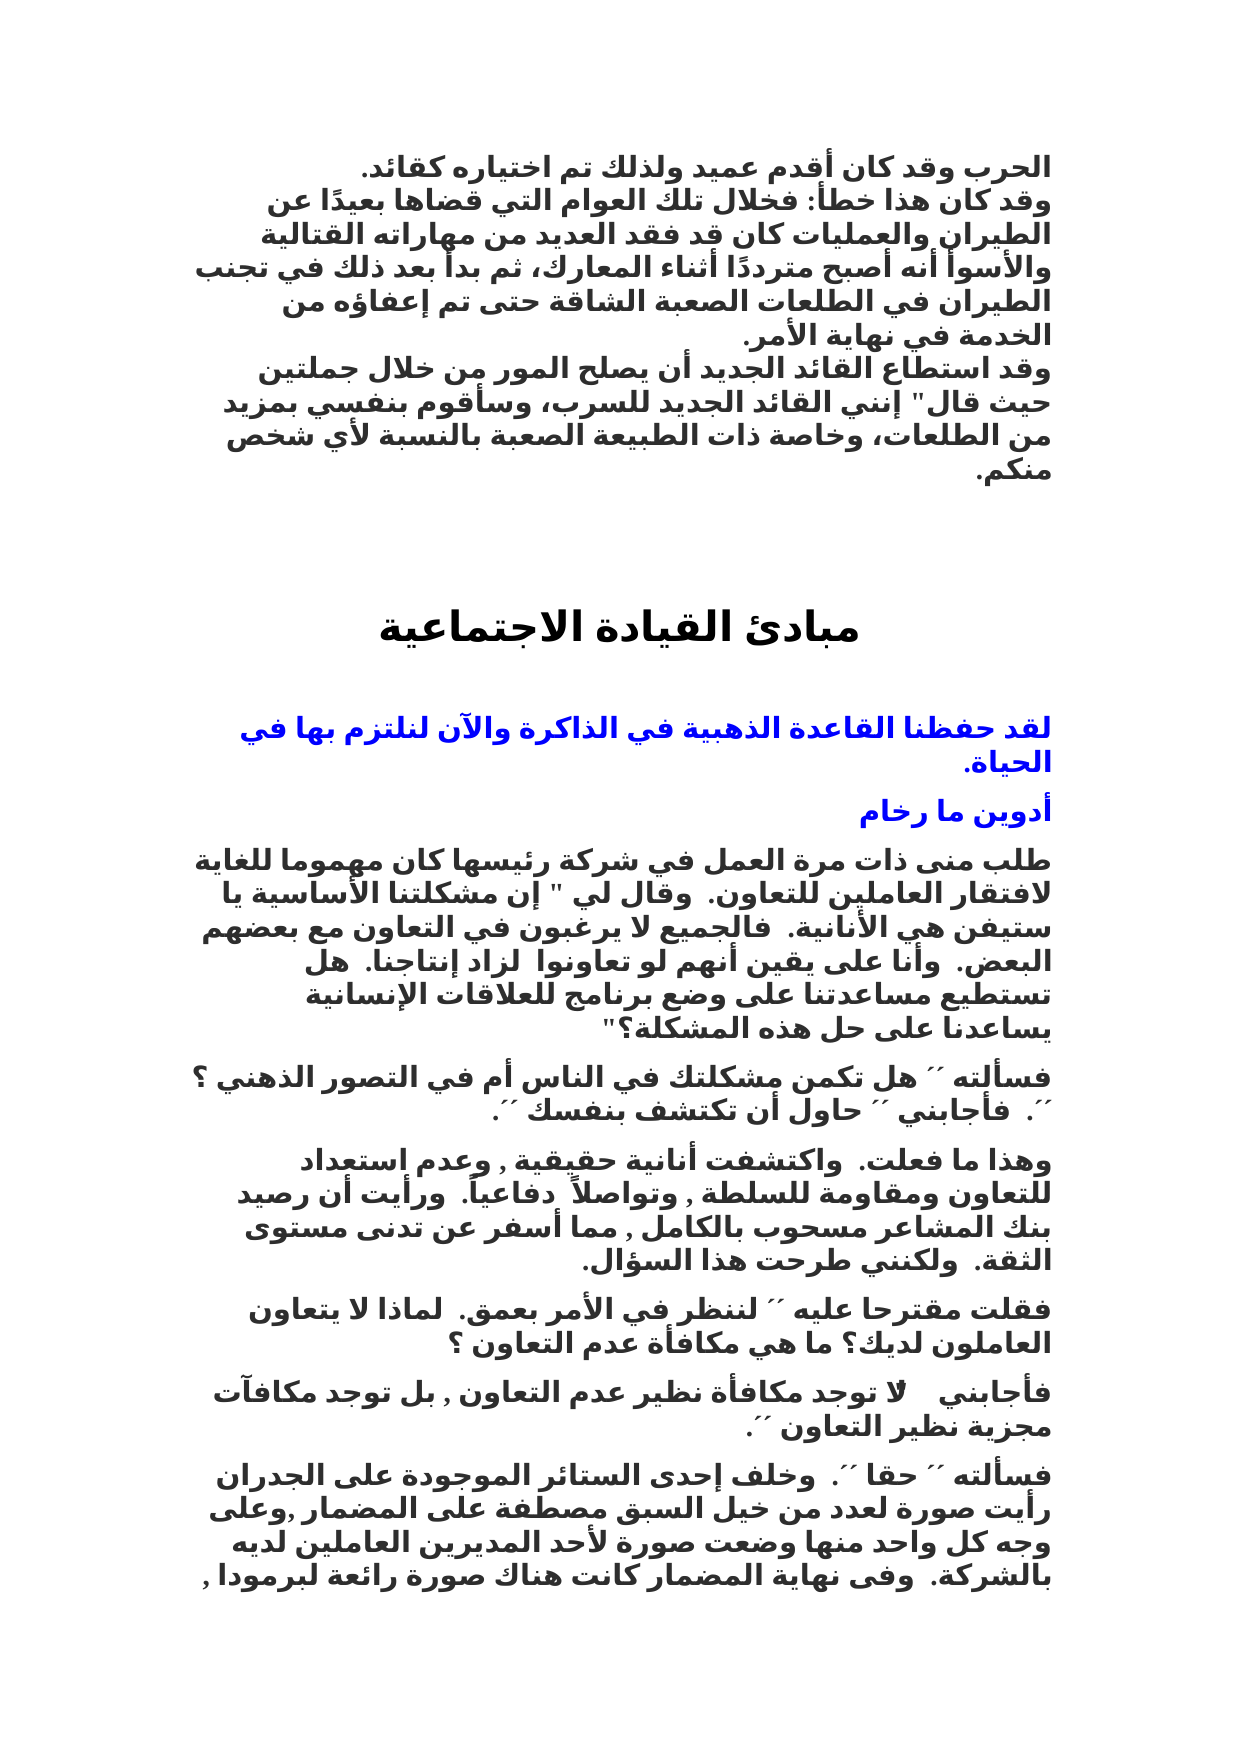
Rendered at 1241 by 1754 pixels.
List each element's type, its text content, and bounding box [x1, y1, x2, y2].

text وهذا ما فعلت. واكتشفت أنانية حقيقية , وعدم استعداد للتعاون ومقاومة للسلطة , وتواصلاً دفاعياً. ورأيت أن رصيد بنك المشاعر مسحوب بالكامل , مما أسفر عن تدنى مستوى الثقة. ولكنني طرحت هذا السؤال. [187, 1143, 1053, 1277]
text طلب منى ذات مرة العمل في شركة رئيسها كان مهموما للغاية لافتقار العاملين للتعاون. وقال لي " إن مشكلتنا الأساسية يا ستيفن هي الأنانية. فالجميع لا يرغبون في التعاون مع بعضهم البعض. وأنا على يقين أنهم لو تعاونوا لزاد إنتاجنا. هل تستطيع مساعدتنا على وضع برنامج للعلاقات الإنسانية يساعدنا على حل هذه المشكلة؟" [187, 843, 1053, 1044]
text مبادئ القيادة الاجتماعية [187, 603, 1053, 651]
text لقد حفظنا القاعدة الذهبية في الذاكرة والآن لنلتزم بها في الحياة. [187, 711, 1053, 778]
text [187, 1458, 1053, 1592]
text فأجابني " لا توجد مكافأة نظير عدم التعاون , بل توجد مكافآت مجزية نظير التعاون ´´. [187, 1375, 1053, 1442]
text فقلت مقترحا عليه ´´ لننظر في الأمر بعمق. لماذا لا يتعاون العاملون لديك؟ ما هي مكافأة عدم التعاون ؟ [187, 1292, 1053, 1359]
text فسألته ´´ هل تكمن مشكلتك في الناس أم في التصور الذهني ؟ ´´. فأجابني ´´ حاول أن تكتشف بنفسك ´´. [187, 1060, 1053, 1127]
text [187, 150, 1053, 485]
text أدوين ما رخام [187, 794, 1053, 827]
